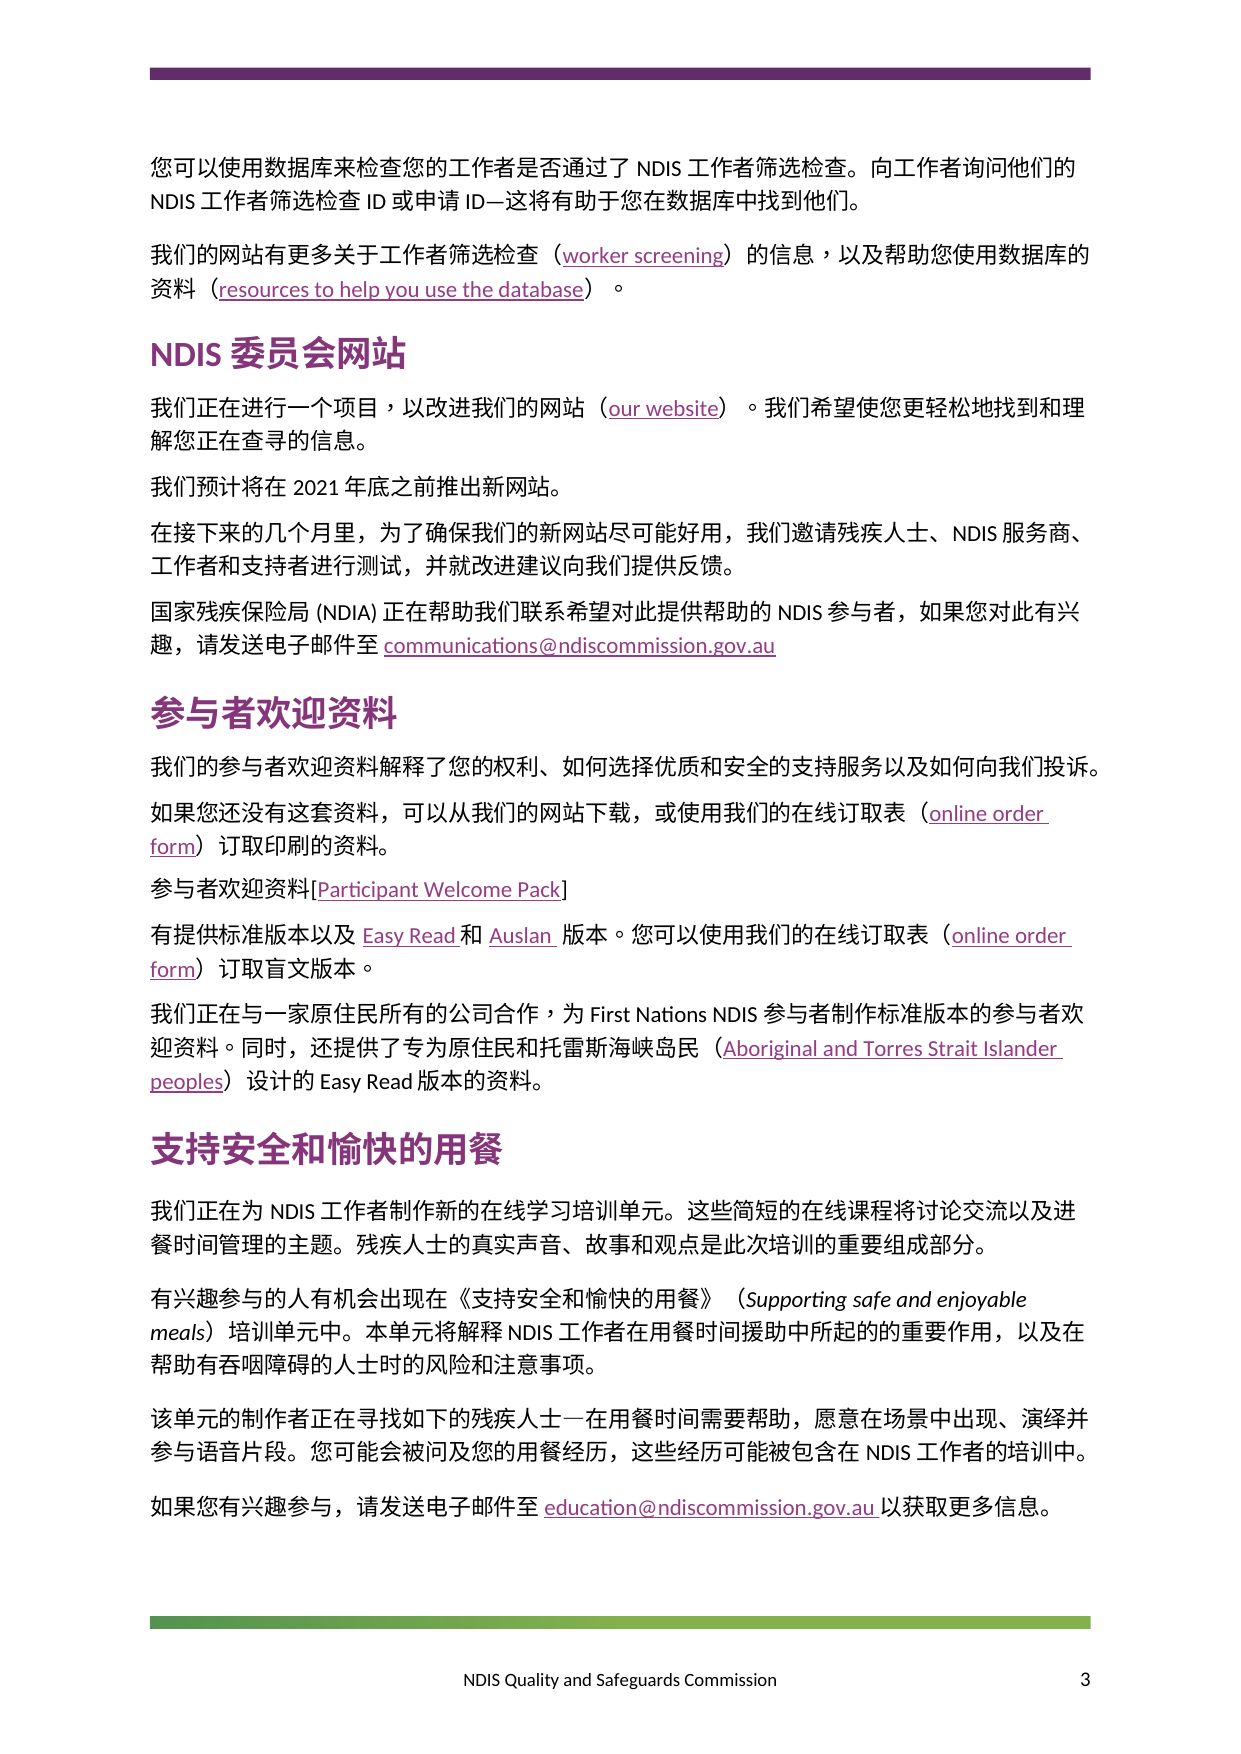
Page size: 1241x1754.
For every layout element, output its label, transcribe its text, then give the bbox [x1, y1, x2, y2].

text 我们正在为 NDIS 工作者制作新的在线学习培训单元。这些简短的在线课程将讨论交流以及进餐时间管理的主题。残疾人士的真实声音、故事和观点是此次培训的重要组成部分。 [150, 1193, 1090, 1260]
text 国家残疾保险局 (NDIA) 正在帮助我们联系希望对此提供帮助的 NDIS 参与者，如果您对此有兴趣，请发送电子邮件至communications@ndiscommission.gov.au [150, 593, 1090, 660]
text 参与者欢迎资料[Participant Welcome Pack] [150, 873, 1090, 904]
text 如果您有兴趣参与，请发送电子邮件至education@ndiscommission.gov.au以获取更多信息。 [150, 1488, 1090, 1522]
subtitle NDIS 委员会网站 [150, 329, 1090, 377]
text 我们的参与者欢迎资料解释了您的权利、如何选择优质和安全的支持服务以及如何向我们投诉。 [150, 749, 1090, 782]
text 有兴趣参与的人有机会出现在《支持安全和愉快的用餐》（Supporting safe and enjoyable meals）培训单元中。本单元将解释NDIS 工作者在用餐时间援助中所起的的重要作用，以及在帮助有吞咽障碍的人士时的风险和注意事项。 [150, 1281, 1090, 1380]
text 我们正在与一家原住民所有的公司合作，为First Nations NDIS 参与者制作标准版本的参与者欢迎资料。同时，还提供了专为原住民和托雷斯海峡岛民（Aboriginal and Torres Strait Islander peoples）设计的Easy Read版本的资料。 [150, 996, 1090, 1096]
text 如果您还没有这套资料，可以从我们的网站下载，或使用我们的在线订取表（online order form）订取印刷的资料。 [150, 794, 1090, 861]
text 有提供标准版本以及 Easy Read和 Auslan 版本。您可以使用我们的在线订取表（online order form）订取盲文版本。 [150, 917, 1090, 984]
subtitle 支持安全和愉快的用餐 [150, 1121, 1090, 1172]
text 我们的网站有更多关于工作者筛选检查（worker screening）的信息，以及帮助您使用数据库的资料（resources to help you use the database）。 [150, 237, 1090, 304]
subtitle 参与者欢迎资料 [150, 685, 1090, 736]
text 我们正在进行一个项目，以改进我们的网站（our website）。我们希望使您更轻松地找到和理解您正在查寻的信息。 [150, 390, 1090, 456]
text 在接下来的几个月里，为了确保我们的新网站尽可能好用，我们邀请残疾人士、NDIS 服务商、工作者和支持者进行测试，并就改进建议向我们提供反馈。 [150, 514, 1090, 581]
text 我们预计将在 2021 年底之前推出新网站。 [150, 469, 1090, 502]
text 您可以使用数据库来检查您的工作者是否通过了 NDIS 工作者筛选检查。向工作者询问他们的 NDIS 工作者筛选检查 ID 或申请 ID—这将有助于您在数据库中找到他们。 [150, 150, 1090, 216]
text 该单元的制作者正在寻找如下的残疾人士—在用餐时间需要帮助，愿意在场景中出现、演绎并参与语音片段。您可能会被问及您的用餐经历，这些经历可能被包含在 NDIS 工作者的培训中。 [150, 1401, 1090, 1467]
